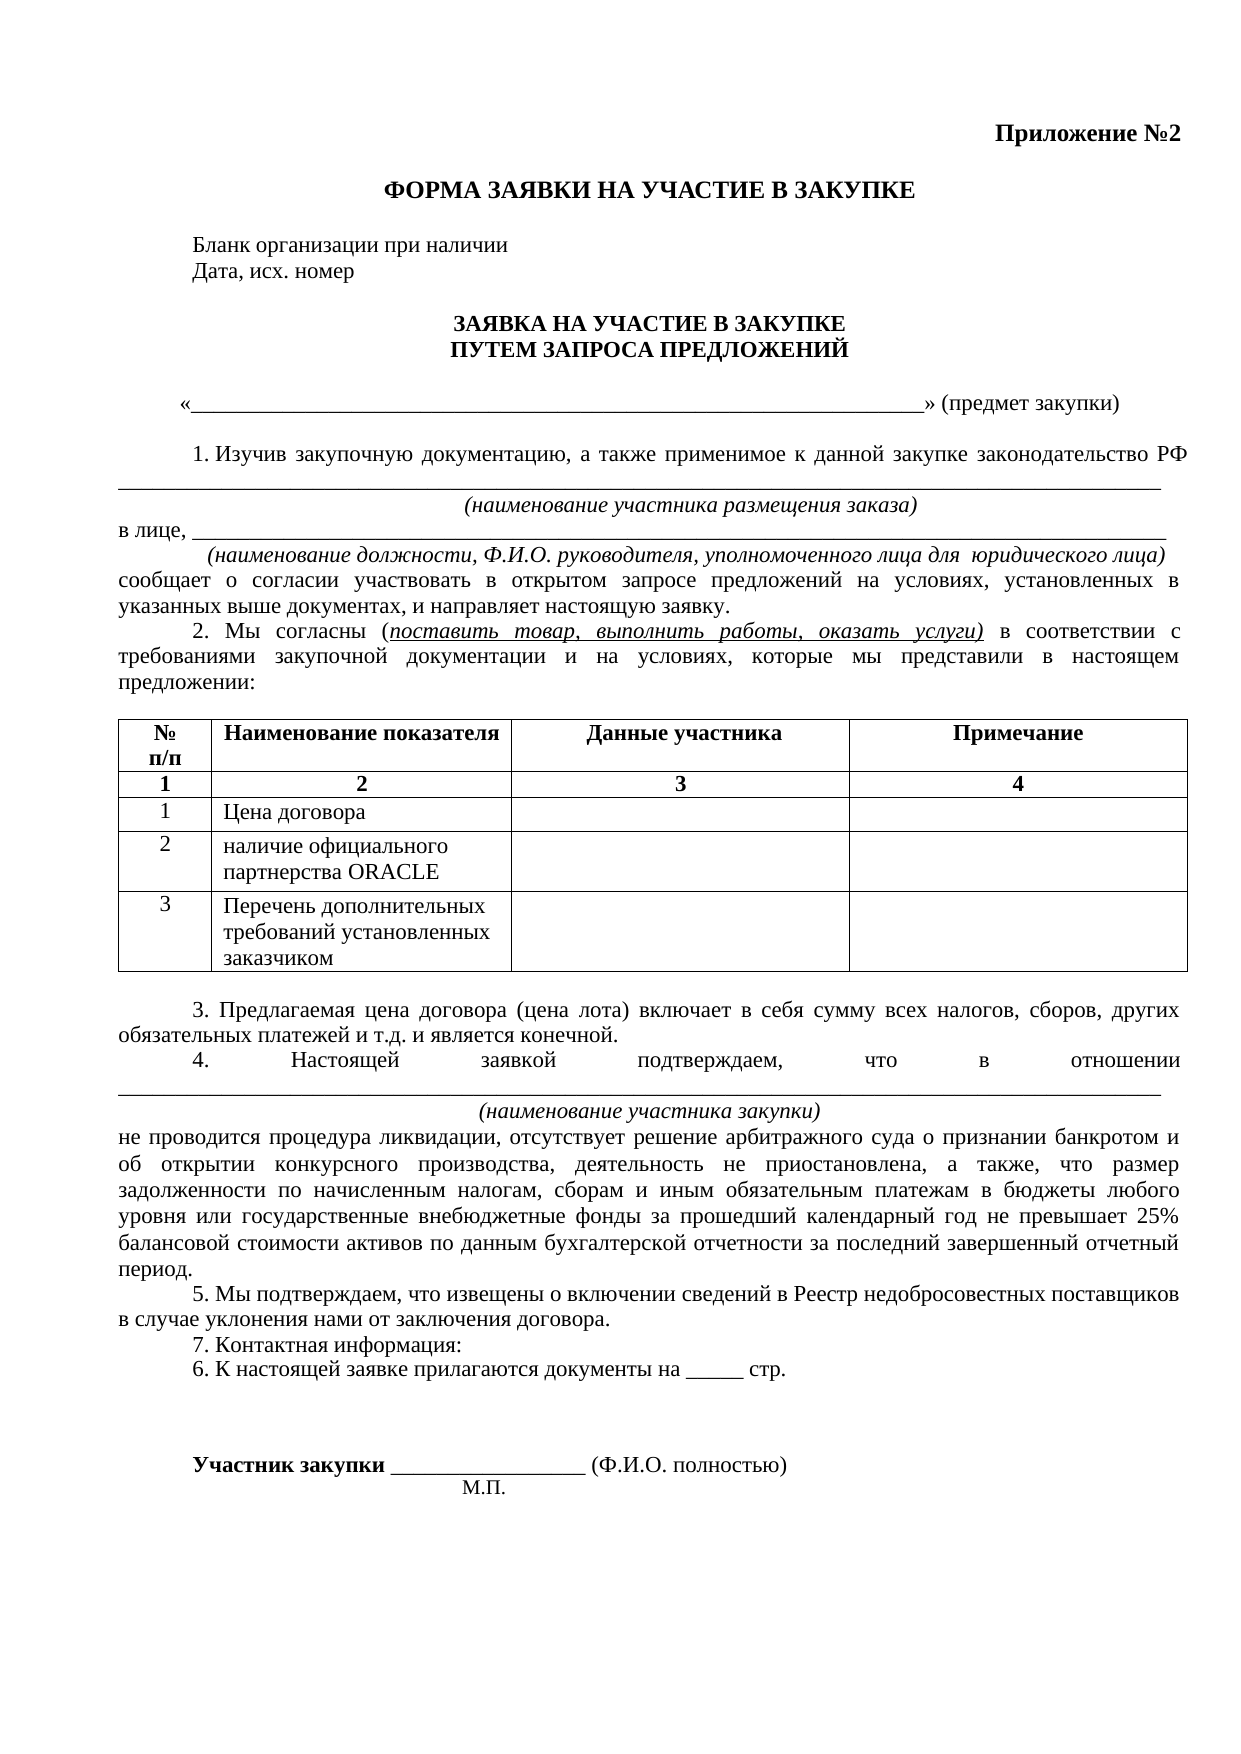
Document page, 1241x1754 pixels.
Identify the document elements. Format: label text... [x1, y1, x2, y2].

text Бланк организации при наличии [118, 231, 1181, 257]
text 4. Настоящей заявкой подтверждаем, что в отношении ___________________________________________________________________________________________ [118, 1047, 1181, 1098]
text в лице, _____________________________________________________________________________________ [118, 517, 1181, 542]
table_cell 3 [119, 892, 211, 971]
table_cell 3 [512, 772, 849, 797]
text 5. Мы подтверждаем, что извещены о включении сведений в Реестр недобросовестных поставщиков в случае уклонения нами от заключения договора. [118, 1281, 1181, 1332]
table_cell [512, 832, 849, 891]
table_cell [512, 892, 849, 971]
table_cell 4 [850, 772, 1187, 797]
text ЗАЯВКА НА УЧАСТИЕ В ЗАКУПКЕ [118, 310, 1181, 336]
text Участник закупки _________________ (Ф.И.О. полностью) [118, 1453, 1181, 1477]
table_header Данные участника [512, 720, 849, 771]
text (наименование должности, Ф.И.О. руководителя, уполномоченного лица для юридического лица) [118, 542, 1181, 568]
table_header Наименование показателя [212, 720, 511, 771]
text «________________________________________________________________» (предмет закупки) [118, 389, 1181, 415]
text М.П. [118, 1477, 1181, 1499]
text 3. Предлагаемая цена договора (цена лота) включает в себя сумму всех налогов, сборов, других обязательных платежей и т.д. и является конечной. [118, 997, 1181, 1047]
subtitle ФОРМА ЗАЯВКИ НА УЧАСТИЕ В ЗАКУПКЕ [118, 176, 1181, 204]
text 2. Мы согласны (поставить товар, выполнить работы, оказать услуги) в соответствии с требованиями закупочной документации и на условиях, которые мы представили в настоящем предложении: [118, 618, 1181, 694]
text не проводится процедура ликвидации, отсутствует решение арбитражного суда о признании банкротом и об открытии конкурсного производства, деятельность не приостановлена, а также, что размер задолженности по начисленным налогам, сборам и иным обязательным платежам в бюджеты любого уровня или государственные внебюджетные фонды за прошедший календарный год не превышает 25% балансовой стоимости активов по данным бухгалтерской отчетности за последний завершенный отчетный период. [118, 1123, 1181, 1281]
text сообщает о согласии участвовать в открытом запросе предложений на условиях, установленных в указанных выше документах, и направляет настоящую заявку. [118, 568, 1181, 618]
table_cell Перечень дополнительных требований установленных заказчиком [212, 892, 511, 971]
text 1. Изучив закупочную документацию, а также применимое к данной закупке законодательство РФ ___________________________________________________________________________________________ [118, 442, 1190, 492]
table_cell 2 [119, 832, 211, 891]
text ПУТЕМ ЗАПРОСА ПРЕДЛОЖЕНИЙ [118, 336, 1181, 362]
table_cell 2 [212, 772, 511, 797]
table_cell наличие официального партнерства ORACLE [212, 832, 511, 891]
table_cell [850, 798, 1187, 831]
table_cell 1 [119, 798, 211, 831]
table_cell [850, 892, 1187, 971]
table_header № п/п [119, 720, 211, 771]
table_cell [850, 832, 1187, 891]
table_header Примечание [850, 720, 1187, 771]
text 6. К настоящей заявке прилагаются документы на _____ стр. [118, 1357, 1181, 1381]
text (наименование участника размещения заказа) [118, 492, 1190, 517]
table_cell 1 [119, 772, 211, 797]
table_cell Цена договора [212, 798, 511, 831]
text (наименование участника закупки) [118, 1098, 1181, 1123]
text Дата, исх. номер [118, 257, 1181, 283]
table_cell [512, 798, 849, 831]
subtitle Приложение №2 [118, 118, 1181, 147]
text 7. Контактная информация: [118, 1332, 1181, 1357]
